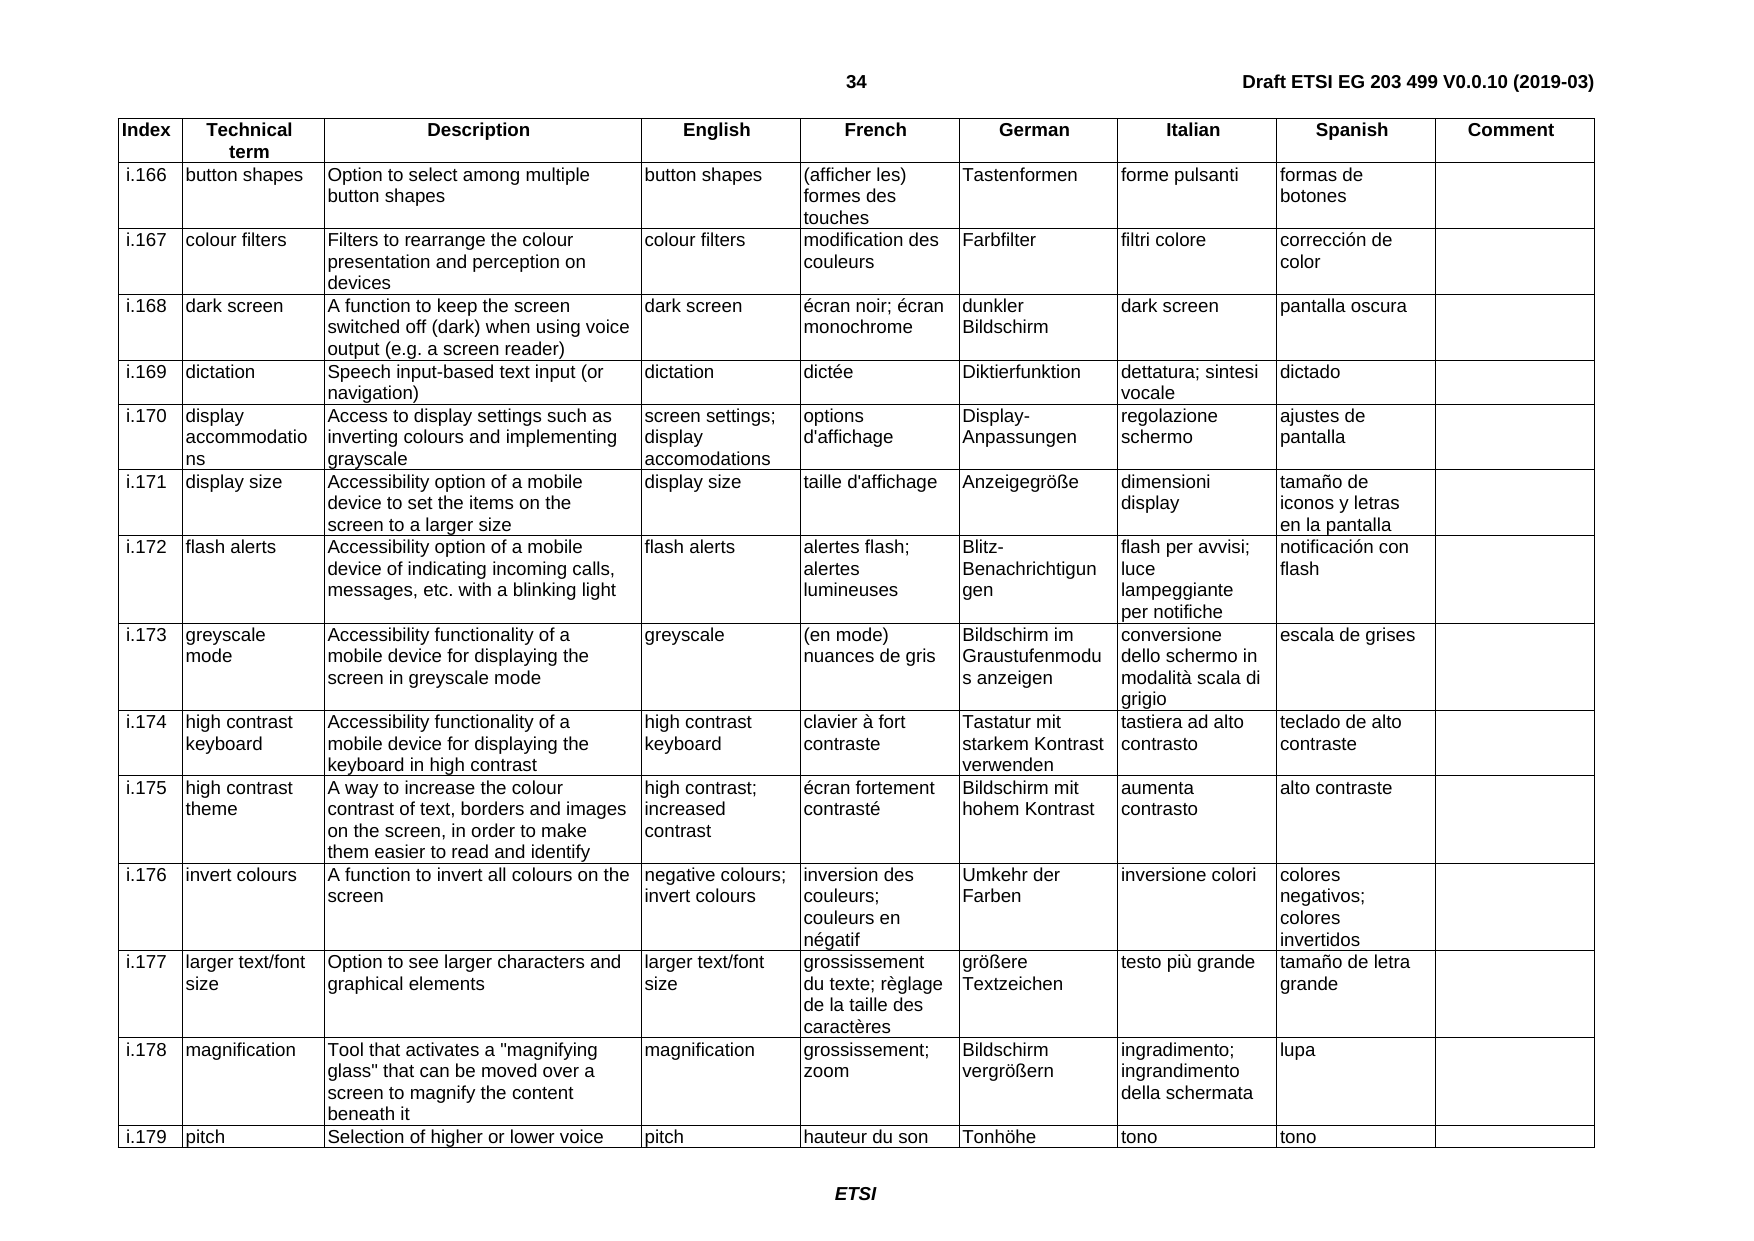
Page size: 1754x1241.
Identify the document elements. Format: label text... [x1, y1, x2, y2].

table_cell [1436, 361, 1594, 404]
table_cell Display-Anpassungen [960, 405, 1117, 469]
table_cell display size [183, 470, 324, 535]
table_cell dettatura; sintesi vocale [1118, 361, 1276, 404]
table_cell i.172 [119, 536, 182, 622]
table_cell Access to display settings such as inverting colours and implementing grayscale [325, 405, 641, 469]
table_header German [960, 119, 1117, 162]
table_cell aumenta contrasto [1118, 776, 1276, 863]
table_cell dictation [183, 361, 324, 404]
table_cell alto contraste [1277, 776, 1435, 863]
table_cell [1436, 229, 1594, 294]
table_cell dark screen [1118, 295, 1276, 359]
table_cell magnification [183, 1038, 324, 1124]
table_cell ingradimento; ingrandimento della schermata [1118, 1038, 1276, 1124]
table_cell i.179 [119, 1126, 182, 1147]
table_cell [325, 1126, 641, 1147]
table_cell high contrast; increased contrast [642, 776, 800, 863]
table_cell escala de grises [1277, 624, 1435, 710]
table_cell Tastatur mit starkem Kontrast verwenden [960, 711, 1117, 775]
table_header Comment [1436, 119, 1594, 162]
table_cell Blitz-Benachrichtigungen [960, 536, 1117, 622]
table_header Italian [1118, 119, 1276, 162]
table_cell i.176 [119, 864, 182, 950]
table_cell display size [642, 470, 800, 535]
table_cell [1436, 951, 1594, 1037]
table_cell größere Textzeichen [960, 951, 1117, 1037]
table_cell tono [1277, 1126, 1435, 1147]
table_cell [1436, 624, 1594, 710]
table_cell i.175 [119, 776, 182, 863]
table_cell A function to keep the screen switched off (dark) when using voice output (e.g. a screen reader) [325, 295, 641, 359]
table_cell Accessibility option of a mobile device of indicating incoming calls, messages, etc. with a blinking light [325, 536, 641, 622]
table_cell [1436, 864, 1594, 950]
table_cell pantalla oscura [1277, 295, 1435, 359]
table_cell regolazione schermo [1118, 405, 1276, 469]
table_cell [1436, 470, 1594, 535]
table_cell flash per avvisi; luce lampeggiante per notifiche [1118, 536, 1276, 622]
table_header French [801, 119, 959, 162]
table_cell magnification [642, 1038, 800, 1124]
table_cell taille d'affichage [801, 470, 959, 535]
table_cell inversione colori [1118, 864, 1276, 950]
table_cell flash alerts [183, 536, 324, 622]
table_cell (afficher les) formes des touches [801, 163, 959, 228]
table_cell grossissement; zoom [801, 1038, 959, 1124]
table_header Spanish [1277, 119, 1435, 162]
table_cell écran noir; écran monochrome [801, 295, 959, 359]
table_cell conversione dello schermo in modalità scala di grigio [1118, 624, 1276, 710]
table_cell notificación con flash [1277, 536, 1435, 622]
table_cell Tonhöhe [960, 1126, 1117, 1147]
table_cell [1436, 1126, 1594, 1147]
table_cell ajustes de pantalla [1277, 405, 1435, 469]
table_cell dark screen [642, 295, 800, 359]
table_cell Accessibility option of a mobile device to set the items on the screen to a larger size [325, 470, 641, 535]
table_header Index [119, 119, 182, 162]
table_cell i.174 [119, 711, 182, 775]
table_cell A function to invert all colours on the screen [325, 864, 641, 950]
table_cell Bildschirm vergrößern [960, 1038, 1117, 1124]
table_cell tamaño de letra grande [1277, 951, 1435, 1037]
table_cell i.168 [119, 295, 182, 359]
table_cell Bildschirm im Graustufenmodus anzeigen [960, 624, 1117, 710]
table_cell inversion des couleurs; couleurs en négatif [801, 864, 959, 950]
table_cell greyscale mode [183, 624, 324, 710]
table_cell [1436, 163, 1594, 228]
table_cell filtri colore [1118, 229, 1276, 294]
table_cell high contrast keyboard [183, 711, 324, 775]
table_cell high contrast keyboard [642, 711, 800, 775]
table_cell Tool that activates a "magnifying glass" that can be moved over a screen to magnify the content beneath it [325, 1038, 641, 1124]
table_cell larger text/font size [183, 951, 324, 1037]
table_cell Bildschirm mit hohem Kontrast [960, 776, 1117, 863]
table_cell Option to see larger characters and graphical elements [325, 951, 641, 1037]
table_cell Diktierfunktion [960, 361, 1117, 404]
table_cell i.177 [119, 951, 182, 1037]
table_header Technical term [183, 119, 324, 162]
table_cell negative colours; invert colours [642, 864, 800, 950]
table_cell hauteur du son [801, 1126, 959, 1147]
table_cell i.169 [119, 361, 182, 404]
table_cell alertes flash; alertes lumineuses [801, 536, 959, 622]
table_cell Anzeigegröße [960, 470, 1117, 535]
table_cell high contrast theme [183, 776, 324, 863]
table_cell [1436, 536, 1594, 622]
table_cell A way to increase the colour contrast of text, borders and images on the screen, in order to make them easier to read and identify [325, 776, 641, 863]
table_cell colour filters [183, 229, 324, 294]
table_cell teclado de alto contraste [1277, 711, 1435, 775]
table_cell pitch [642, 1126, 800, 1147]
table_header Description [325, 119, 641, 162]
table_cell display accommodations [183, 405, 324, 469]
table_cell Tastenformen [960, 163, 1117, 228]
table_cell Farbfilter [960, 229, 1117, 294]
table_cell Filters to rearrange the colour presentation and perception on devices [325, 229, 641, 294]
table_cell dictée [801, 361, 959, 404]
table_cell [1436, 711, 1594, 775]
table_cell Accessibility functionality of a mobile device for displaying the screen in greyscale mode [325, 624, 641, 710]
table_cell lupa [1277, 1038, 1435, 1124]
table_cell Umkehr der Farben [960, 864, 1117, 950]
table_cell options d'affichage [801, 405, 959, 469]
table_cell i.166 [119, 163, 182, 228]
table_cell button shapes [642, 163, 800, 228]
table_cell modification des couleurs [801, 229, 959, 294]
table_cell corrección de color [1277, 229, 1435, 294]
table_cell grossissement du texte; règlage de la taille des caractères [801, 951, 959, 1037]
table_cell dimensioni display [1118, 470, 1276, 535]
table_cell dunkler Bildschirm [960, 295, 1117, 359]
table_cell dark screen [183, 295, 324, 359]
table_cell greyscale [642, 624, 800, 710]
table_cell dictation [642, 361, 800, 404]
table_cell Option to select among multiple button shapes [325, 163, 641, 228]
table_cell Accessibility functionality of a mobile device for displaying the keyboard in high contrast [325, 711, 641, 775]
table_cell (en mode) nuances de gris [801, 624, 959, 710]
table_cell forme pulsanti [1118, 163, 1276, 228]
table_header English [642, 119, 800, 162]
table_cell invert colours [183, 864, 324, 950]
table_cell [1436, 1038, 1594, 1124]
table_cell [1436, 405, 1594, 469]
table_cell colour filters [642, 229, 800, 294]
table_cell écran fortement contrasté [801, 776, 959, 863]
table_cell i.173 [119, 624, 182, 710]
table_cell flash alerts [642, 536, 800, 622]
table_cell [1436, 776, 1594, 863]
table_cell clavier à fort contraste [801, 711, 959, 775]
table_cell i.178 [119, 1038, 182, 1124]
table_cell tamaño de iconos y letras en la pantalla [1277, 470, 1435, 535]
table_cell [1436, 295, 1594, 359]
table_cell screen settings; display accomodations [642, 405, 800, 469]
table_cell tastiera ad alto contrasto [1118, 711, 1276, 775]
table_cell formas de botones [1277, 163, 1435, 228]
table_cell larger text/font size [642, 951, 800, 1037]
table_cell dictado [1277, 361, 1435, 404]
table_cell Speech input-based text input (or navigation) [325, 361, 641, 404]
table_cell colores negativos; colores invertidos [1277, 864, 1435, 950]
table_cell i.167 [119, 229, 182, 294]
table_cell pitch [183, 1126, 324, 1147]
table_cell button shapes [183, 163, 324, 228]
table_cell tono [1118, 1126, 1276, 1147]
table_cell testo più grande [1118, 951, 1276, 1037]
table_cell i.171 [119, 470, 182, 535]
table_cell i.170 [119, 405, 182, 469]
